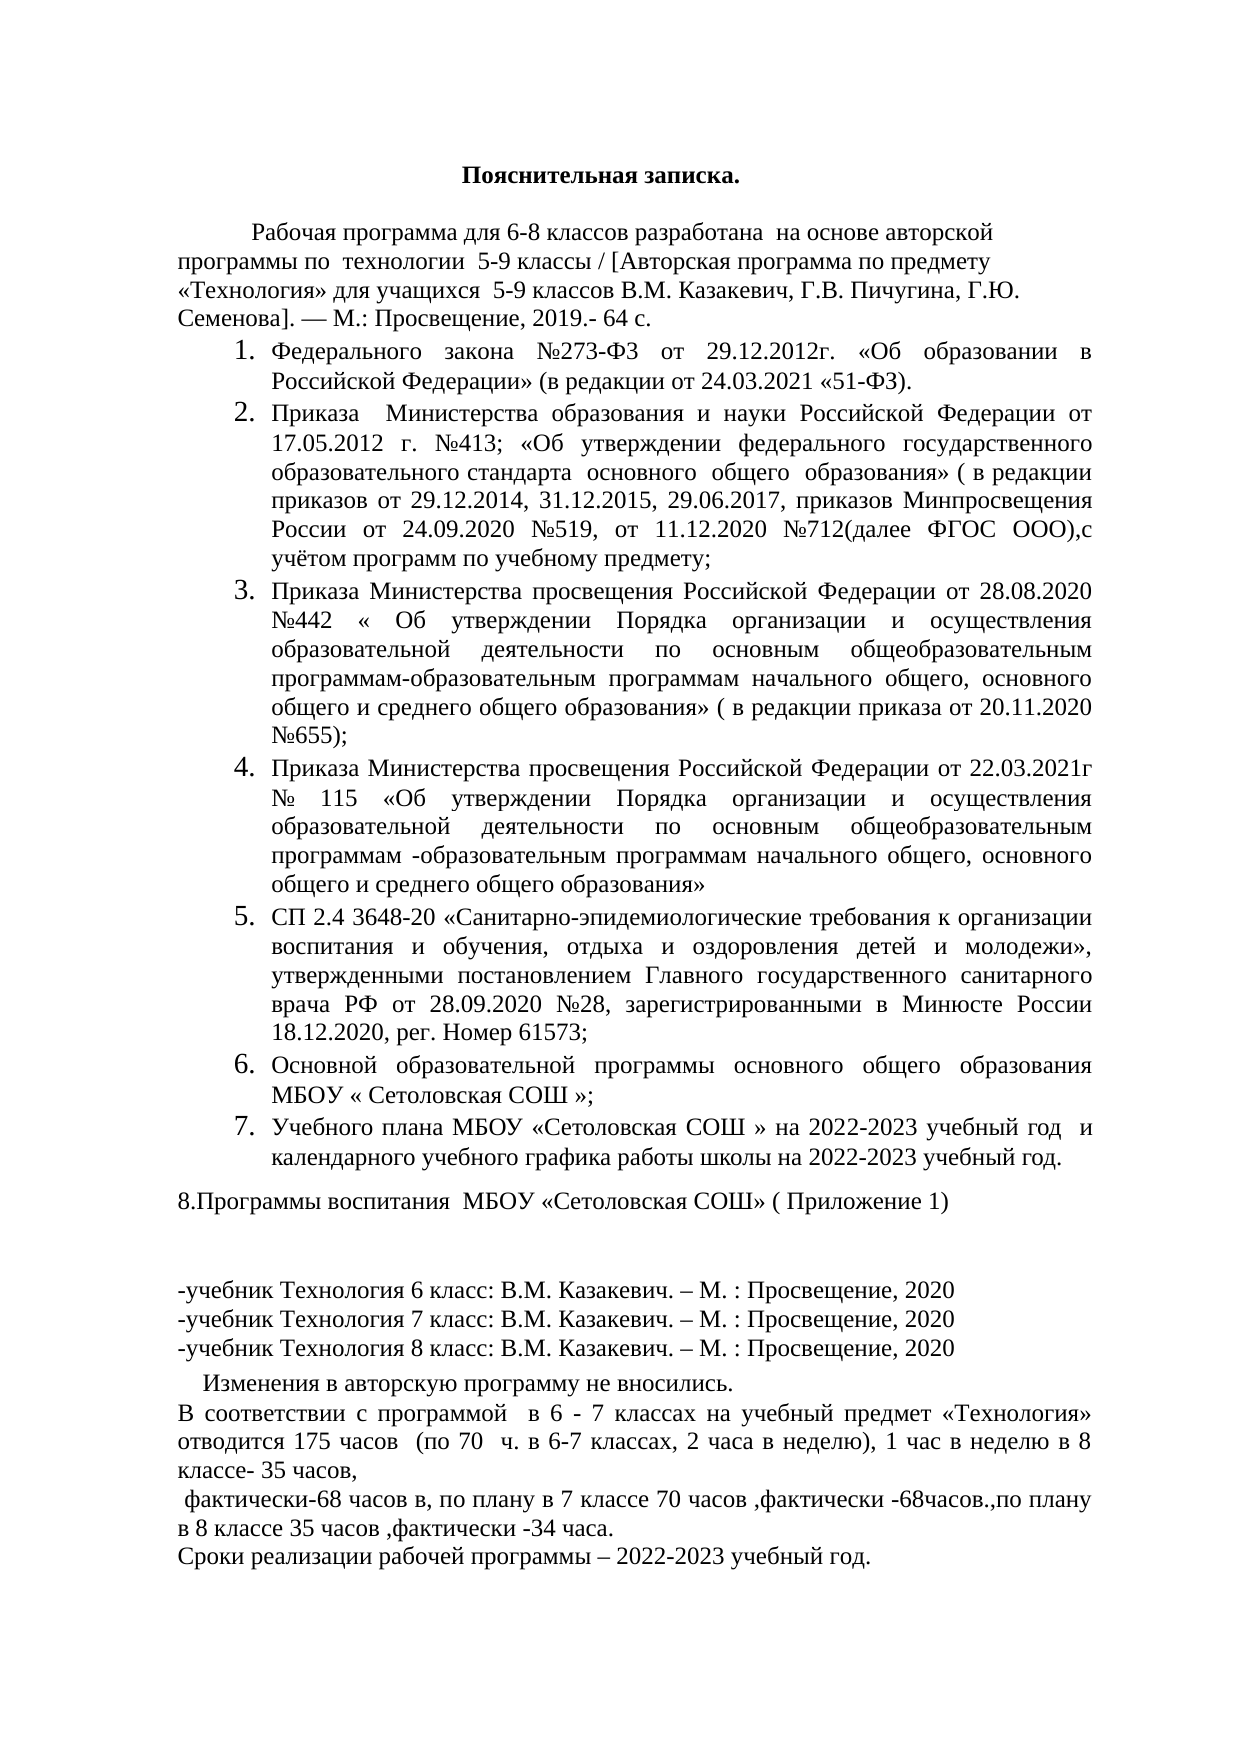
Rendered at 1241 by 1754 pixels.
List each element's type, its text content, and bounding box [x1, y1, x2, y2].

list СП 2.4 3648-20 «Санитарно-эпидемиологические требования к организации воспитания и обучения, отдыха и оздоровления детей и молодежи», утвержденными постановлением Главного государственного санитарного врача РФ от 28.09.2020 №28, зарегистрированными в Минюсте России 18.12.2020, рег. Номер 61573; [233, 898, 1093, 1046]
text Пояснительная записка. [177, 160, 1093, 188]
text В соответствии с программой в 6 - 7 классах на учебный предмет «Технология» отводится 175 часов (по 70 ч. в 6-7 классах, 2 часа в неделю), 1 час в неделю в 8 классе- 35 часов, [177, 1398, 1093, 1484]
list Учебного плана МБОУ «Сетоловская СОШ » на 2022-2023 учебный год и календарного учебного графика работы школы на 2022-2023 учебный год. [233, 1108, 1093, 1171]
list Основной образовательной программы основного общего образования МБОУ « Сетоловская СОШ »; [233, 1046, 1093, 1108]
list Приказа Министерства образования и науки Российской Федерации от 17.05.2012 г. №413; «Об утверждении федерального государственного образовательного стандарта основного общего образования» ( в редакции приказов от 29.12.2014, 31.12.2015, 29.06.2017, приказов Минпросвещения России от 24.09.2020 №519, от 11.12.2020 №712(далее ФГОС ООО),с учётом программ по учебному предмету; [233, 394, 1093, 572]
text -учебник Технология 6 класс: В.М. Казакевич. – М. : Просвещение, 2020 [177, 1275, 1093, 1304]
text фактически-68 часов в, по плану в 7 классе 70 часов ,фактически -68часов.,по плану в 8 классе 35 часов ,фактически -34 часа. [177, 1484, 1093, 1541]
list Приказа Министерства просвещения Российской Федерации от 22.03.2021г № 115 «Об утверждении Порядка организации и осуществления образовательной деятельности по основным общеобразовательным программам -образовательным программам начального общего, основного общего и среднего общего образования» [233, 749, 1093, 898]
text Сроки реализации рабочей программы – 2022-2023 учебный год. [177, 1541, 1103, 1570]
list Приказа Министерства просвещения Российской Федерации от 28.08.2020 №442 « Об утверждении Порядка организации и осуществления образовательной деятельности по основным общеобразовательным программам-образовательным программам начального общего, основного общего и среднего общего образования» ( в редакции приказа от 20.11.2020 №655); [233, 572, 1093, 749]
text Рабочая программа для 6-8 классов разработана на основе авторской программы по технологии 5-9 классы / [Авторская программа по предмету «Технология» для учащихся 5-9 классов В.М. Казакевич, Г.В. Пичугина, Г.Ю. Семенова]. — М.: Просвещение, 2019.- 64 с. [177, 217, 1093, 332]
text -учебник Технология 7 класс: В.М. Казакевич. – М. : Просвещение, 2020 [177, 1304, 1093, 1333]
text 8.Программы воспитания МБОУ «Сетоловская СОШ» ( Приложение 1) [177, 1186, 1093, 1215]
list Федерального закона №273-Ф3 от 29.12.2012г. «Об образовании в Российской Федерации» (в редакции от 24.03.2021 «51-ФЗ). [233, 332, 1093, 394]
text -учебник Технология 8 класс: В.М. Казакевич. – М. : Просвещение, 2020 [177, 1333, 1093, 1361]
text Изменения в авторскую программу не вносились. [177, 1368, 1103, 1396]
